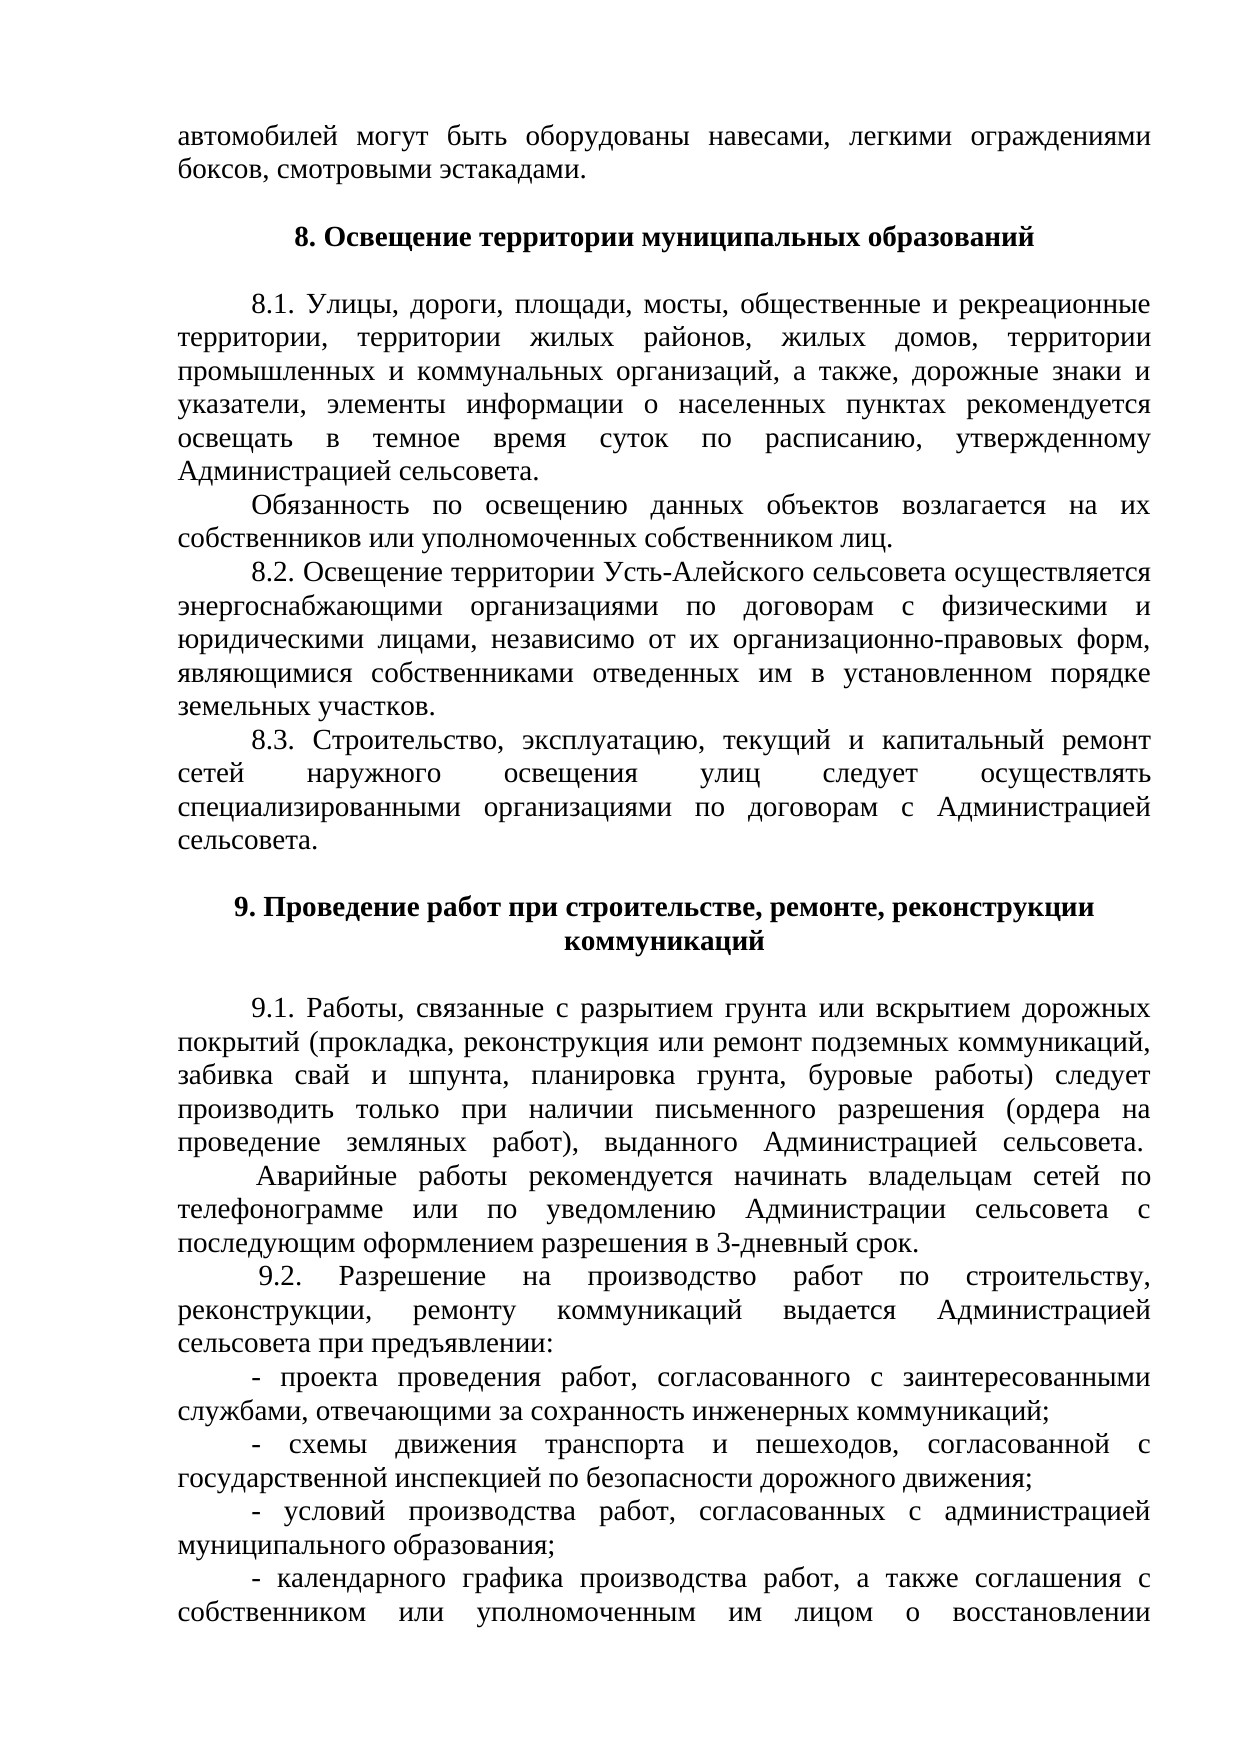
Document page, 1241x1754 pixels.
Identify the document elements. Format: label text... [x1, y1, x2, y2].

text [177, 118, 1152, 185]
text - схемы движения транспорта и пешеходов, согласованной с государственной инспекцией по безопасности дорожного движения; [177, 1426, 1152, 1493]
text 8.2. Освещение территории Усть-Алейского сельсовета осуществляется энергоснабжающими организациями по договорам с физическими и юридическими лицами, независимо от их организационно-правовых форм, являющимися собственниками отведенных им в установленном порядке земельных участков. [177, 554, 1152, 722]
text 9. Проведение работ при строительстве, ремонте, реконструкции коммуникаций [177, 889, 1152, 957]
text 9.2. Разрешение на производство работ по строительству, реконструкции, ремонту коммуникаций выдается Администрацией сельсовета при предъявлении: [177, 1258, 1152, 1359]
text 8. Освещение территории муниципальных образований [177, 219, 1152, 252]
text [177, 1560, 1152, 1627]
text 8.3. Строительство, эксплуатацию, текущий и капитальный ремонт сетей наружного освещения улиц следует осуществлять специализированными организациями по договорам с Администрацией сельсовета. [177, 722, 1152, 856]
text - условий производства работ, согласованных с администрацией муниципального образования; [177, 1493, 1152, 1560]
text - проекта проведения работ, согласованного с заинтересованными службами, отвечающими за сохранность инженерных коммуникаций; [177, 1359, 1152, 1426]
text 8.1. Улицы, дороги, площади, мосты, общественные и рекреационные территории, территории жилых районов, жилых домов, территории промышленных и коммунальных организаций, а также, дорожные знаки и указатели, элементы информации о населенных пунктах рекомендуется освещать в темное время суток по расписанию, утвержденному Администрацией сельсовета. [177, 286, 1152, 487]
text Обязанность по освещению данных объектов возлагается на их собственников или уполномоченных собственником лиц. [177, 487, 1152, 554]
text 9.1. Работы, связанные с разрытием грунта или вскрытием дорожных покрытий (прокладка, реконструкция или ремонт подземных коммуникаций, забивка свай и шпунта, планировка грунта, буровые работы) следует производить только при наличии письменного разрешения (ордера на проведение земляных работ), выданного Администрацией сельсовета. Аварийные работы рекомендуется начинать владельцам сетей по телефонограмме или по уведомлению Администрации сельсовета с последующим оформлением разрешения в 3-дневный срок. [177, 990, 1152, 1258]
